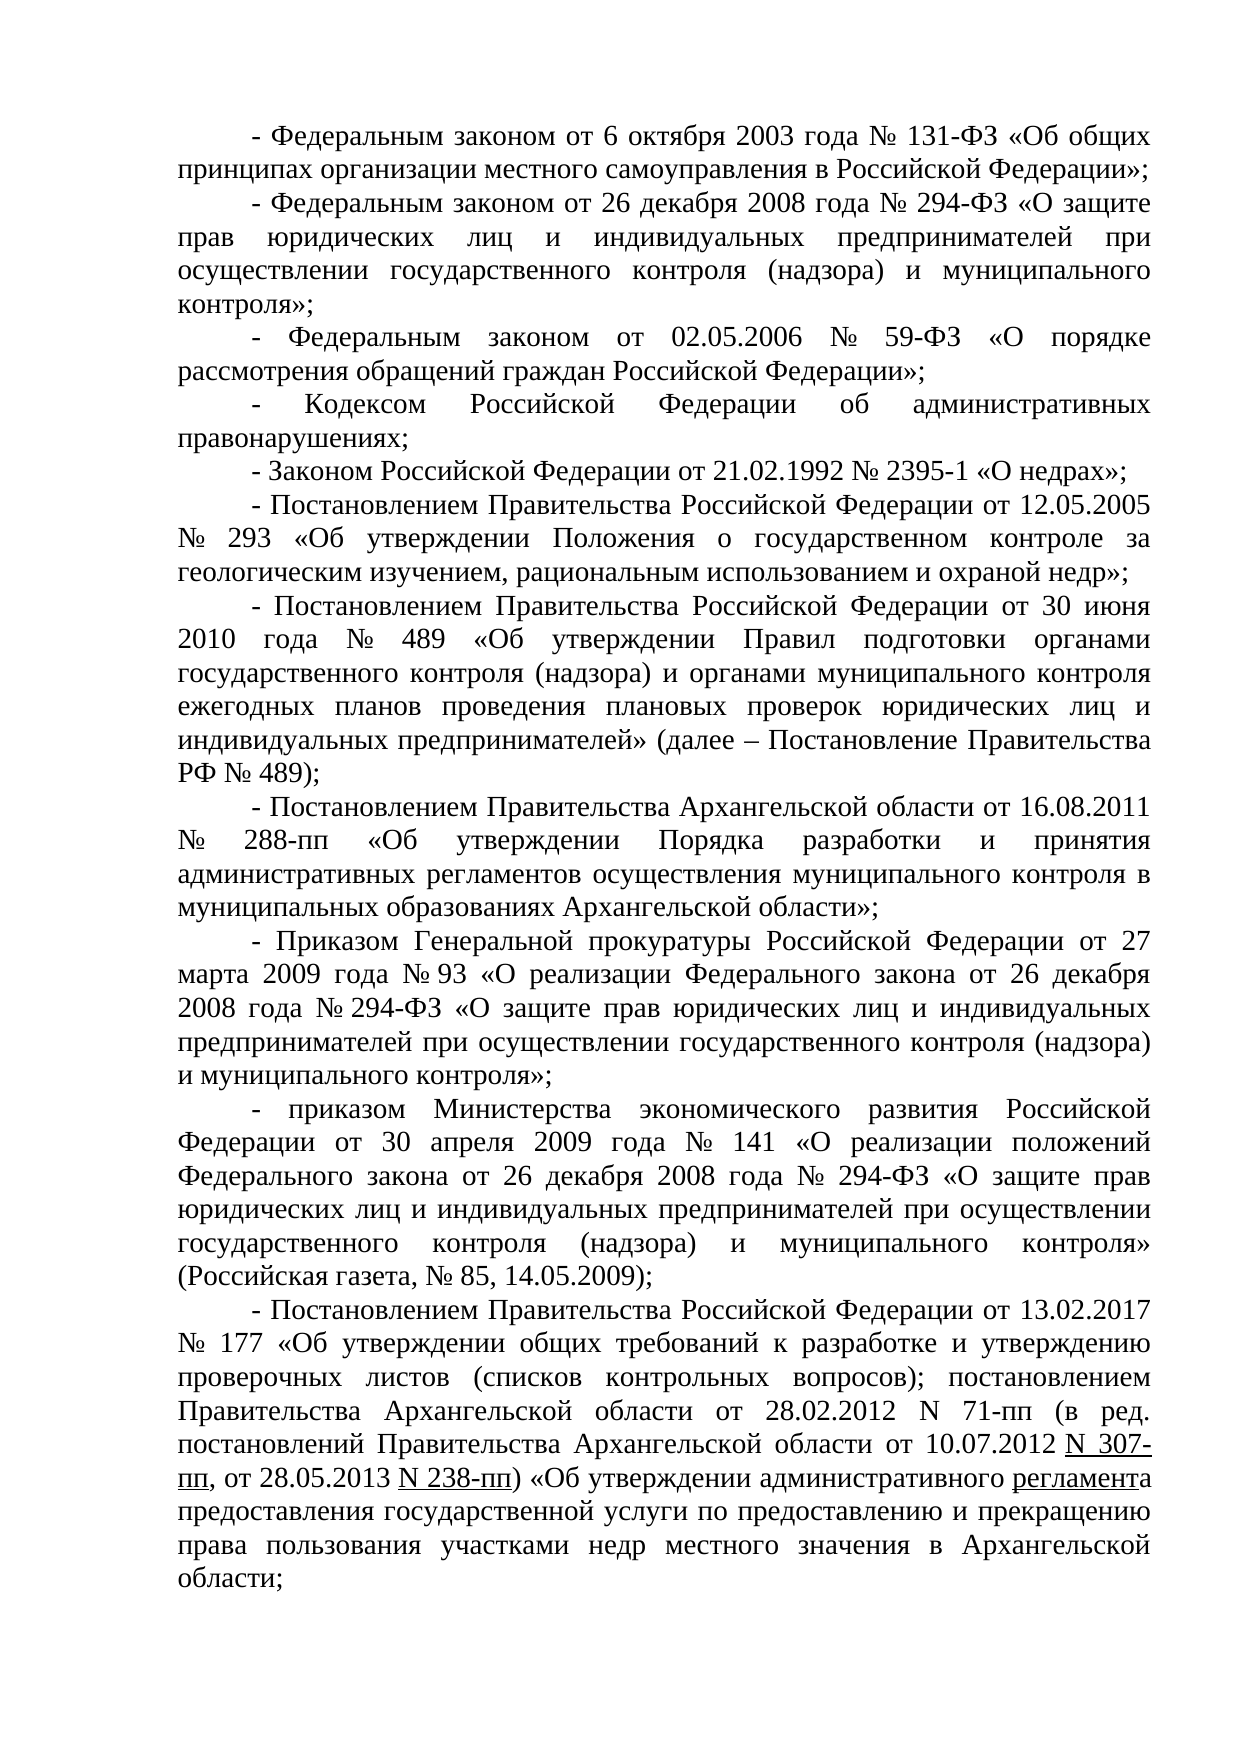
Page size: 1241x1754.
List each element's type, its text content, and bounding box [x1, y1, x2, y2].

text - Постановлением Правительства Российской Федерации от 13.02.2017 № 177 «Об утверждении общих требований к разработке и утверждению проверочных листов (списков контрольных вопросов); постановлением Правительства Архангельской области от 28.02.2012 N 71-пп (в ред. постановлений Правительства Архангельской области от 10.07.2012 N 307-пп, от 28.05.2013 N 238-пп) «Об утверждении административного регламента предоставления государственной услуги по предоставлению и прекращению права пользования участками недр местного значения в Архангельской области; [177, 1292, 1152, 1594]
text - Кодексом Российской Федерации об административных правонарушениях; [177, 386, 1152, 453]
text - Приказом Генеральной прокуратуры Российской Федерации от 27 марта 2009 года № 93 «О реализации Федерального закона от 26 декабря 2008 года № 294-ФЗ «О защите прав юридических лиц и индивидуальных предпринимателей при осуществлении государственного контроля (надзора) и муниципального контроля»; [177, 923, 1152, 1091]
text - Федеральным законом от 6 октября 2003 года № 131-ФЗ «Об общих принципах организации местного самоуправления в Российской Федерации»; [177, 118, 1152, 185]
text - Постановлением Правительства Архангельской области от 16.08.2011 № 288-пп «Об утверждении Порядка разработки и принятия административных регламентов осуществления муниципального контроля в муниципальных образованиях Архангельской области»; [177, 789, 1152, 923]
text - Постановлением Правительства Российской Федерации от 30 июня 2010 года № 489 «Об утверждении Правил подготовки органами государственного контроля (надзора) и органами муниципального контроля ежегодных планов проведения плановых проверок юридических лиц и индивидуальных предпринимателей» (далее – Постановление Правительства РФ № 489); [177, 588, 1152, 789]
text - Постановлением Правительства Российской Федерации от 12.05.2005 № 293 «Об утверждении Положения о государственном контроле за геологическим изучением, рациональным использованием и охраной недр»; [177, 487, 1152, 588]
text - Федеральным законом от 26 декабря 2008 года № 294-ФЗ «О защите прав юридических лиц и индивидуальных предпринимателей при осуществлении государственного контроля (надзора) и муниципального контроля»; [177, 185, 1152, 319]
text - Законом Российской Федерации от 21.02.1992 № 2395-1 «О недрах»; [177, 453, 1152, 487]
text - Федеральным законом от 02.05.2006 № 59-ФЗ «О порядке рассмотрения обращений граждан Российской Федерации»; [177, 319, 1152, 386]
text - приказом Министерства экономического развития Российской Федерации от 30 апреля 2009 года № 141 «О реализации положений Федерального закона от 26 декабря 2008 года № 294-ФЗ «О защите прав юридических лиц и индивидуальных предпринимателей при осуществлении государственного контроля (надзора) и муниципального контроля» (Российская газета, № 85, 14.05.2009); [177, 1091, 1152, 1292]
